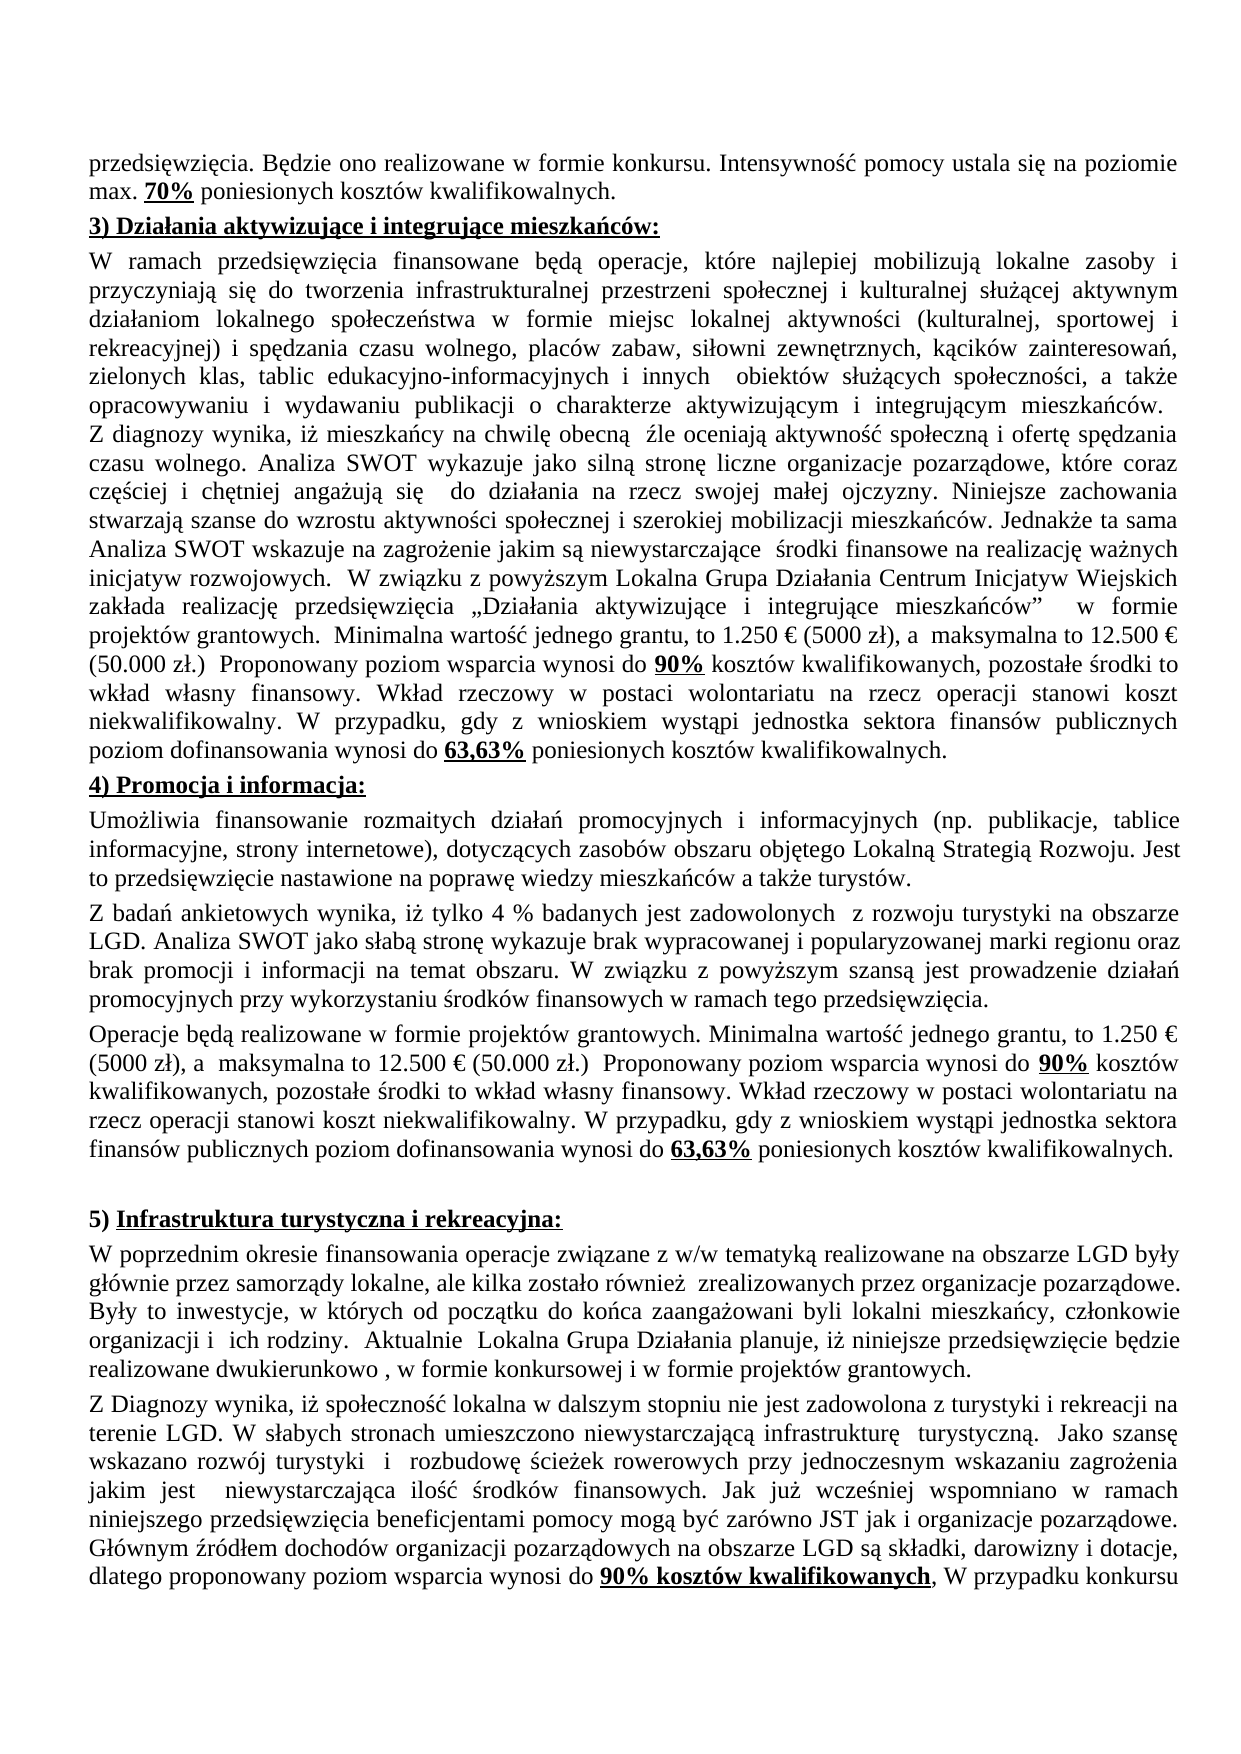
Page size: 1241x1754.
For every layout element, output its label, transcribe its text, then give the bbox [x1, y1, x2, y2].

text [89, 1389, 1179, 1590]
text Umożliwia finansowanie rozmaitych działań promocyjnych i informacyjnych (np. publikacje, tablice informacyjne, strony internetowe), dotyczących zasobów obszaru objętego Lokalną Strategią Rozwoju. Jest to przedsięwzięcie nastawione na poprawę wiedzy mieszkańców a także turystów. [89, 805, 1181, 891]
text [89, 148, 1179, 205]
text W ramach przedsięwzięcia finansowane będą operacje, które najlepiej mobilizują lokalne zasoby i przyczyniają się do tworzenia infrastrukturalnej przestrzeni społecznej i kulturalnej służącej aktywnym działaniom lokalnego społeczeństwa w formie miejsc lokalnej aktywności (kulturalnej, sportowej i rekreacyjnej) i spędzania czasu wolnego, placów zabaw, siłowni zewnętrznych, kącików zainteresowań, zielonych klas, tablic edukacyjno-informacyjnych i innych obiektów służących społeczności, a także opracowywaniu i wydawaniu publikacji o charakterze aktywizującym i integrującym mieszkańców. Z diagnozy wynika, iż mieszkańcy na chwilę obecną źle oceniają aktywność społeczną i ofertę spędzania czasu wolnego. Analiza SWOT wykazuje jako silną stronę liczne organizacje pozarządowe, które coraz częściej i chętniej angażują się do działania na rzecz swojej małej ojczyzny. Niniejsze zachowania stwarzają szanse do wzrostu aktywności społecznej i szerokiej mobilizacji mieszkańców. Jednakże ta sama Analiza SWOT wskazuje na zagrożenie jakim są niewystarczające środki finansowe na realizację ważnych inicjatyw rozwojowych. W związku z powyższym Lokalna Grupa Działania Centrum Inicjatyw Wiejskich zakłada realizację przedsięwzięcia „Działania aktywizujące i integrujące mieszkańców” w formie projektów grantowych. Minimalna wartość jednego grantu, to 1.250 € (5000 zł), a maksymalna to 12.500 € (50.000 zł.) Proponowany poziom wsparcia wynosi do 90% kosztów kwalifikowanych, pozostałe środki to wkład własny finansowy. Wkład rzeczowy w postaci wolontariatu na rzecz operacji stanowi koszt niekwalifikowalny. W przypadku, gdy z wnioskiem wystąpi jednostka sektora finansów publicznych poziom dofinansowania wynosi do 63,63% poniesionych kosztów kwalifikowalnych. [89, 246, 1179, 764]
text W poprzednim okresie finansowania operacje związane z w/w tematyką realizowane na obszarze LGD były głównie przez samorządy lokalne, ale kilka zostało również zrealizowanych przez organizacje pozarządowe. Były to inwestycje, w których od początku do końca zaangażowani byli lokalni mieszkańcy, członkowie organizacji i ich rodziny. Aktualnie Lokalna Grupa Działania planuje, iż niniejsze przedsięwzięcie będzie realizowane dwukierunkowo , w formie konkursowej i w formie projektów grantowych. [89, 1239, 1181, 1383]
text Operacje będą realizowane w formie projektów grantowych. Minimalna wartość jednego grantu, to 1.250 € (5000 zł), a maksymalna to 12.500 € (50.000 zł.) Proponowany poziom wsparcia wynosi do 90% kosztów kwalifikowanych, pozostałe środki to wkład własny finansowy. Wkład rzeczowy w postaci wolontariatu na rzecz operacji stanowi koszt niekwalifikowalny. W przypadku, gdy z wnioskiem wystąpi jednostka sektora finansów publicznych poziom dofinansowania wynosi do 63,63% poniesionych kosztów kwalifikowalnych. [89, 1019, 1179, 1163]
text 4) Promocja i informacja: [89, 770, 1179, 799]
text Z badań ankietowych wynika, iż tylko 4 % badanych jest zadowolonych z rozwoju turystyki na obszarze LGD. Analiza SWOT jako słabą stronę wykazuje brak wypracowanej i popularyzowanej marki regionu oraz brak promocji i informacji na temat obszaru. W związku z powyższym szansą jest prowadzenie działań promocyjnych przy wykorzystaniu środków finansowych w ramach tego przedsięwzięcia. [89, 898, 1181, 1013]
text 5) Infrastruktura turystyczna i rekreacyjna: [89, 1204, 1181, 1233]
text 3) Działania aktywizujące i integrujące mieszkańców: [89, 211, 1179, 240]
